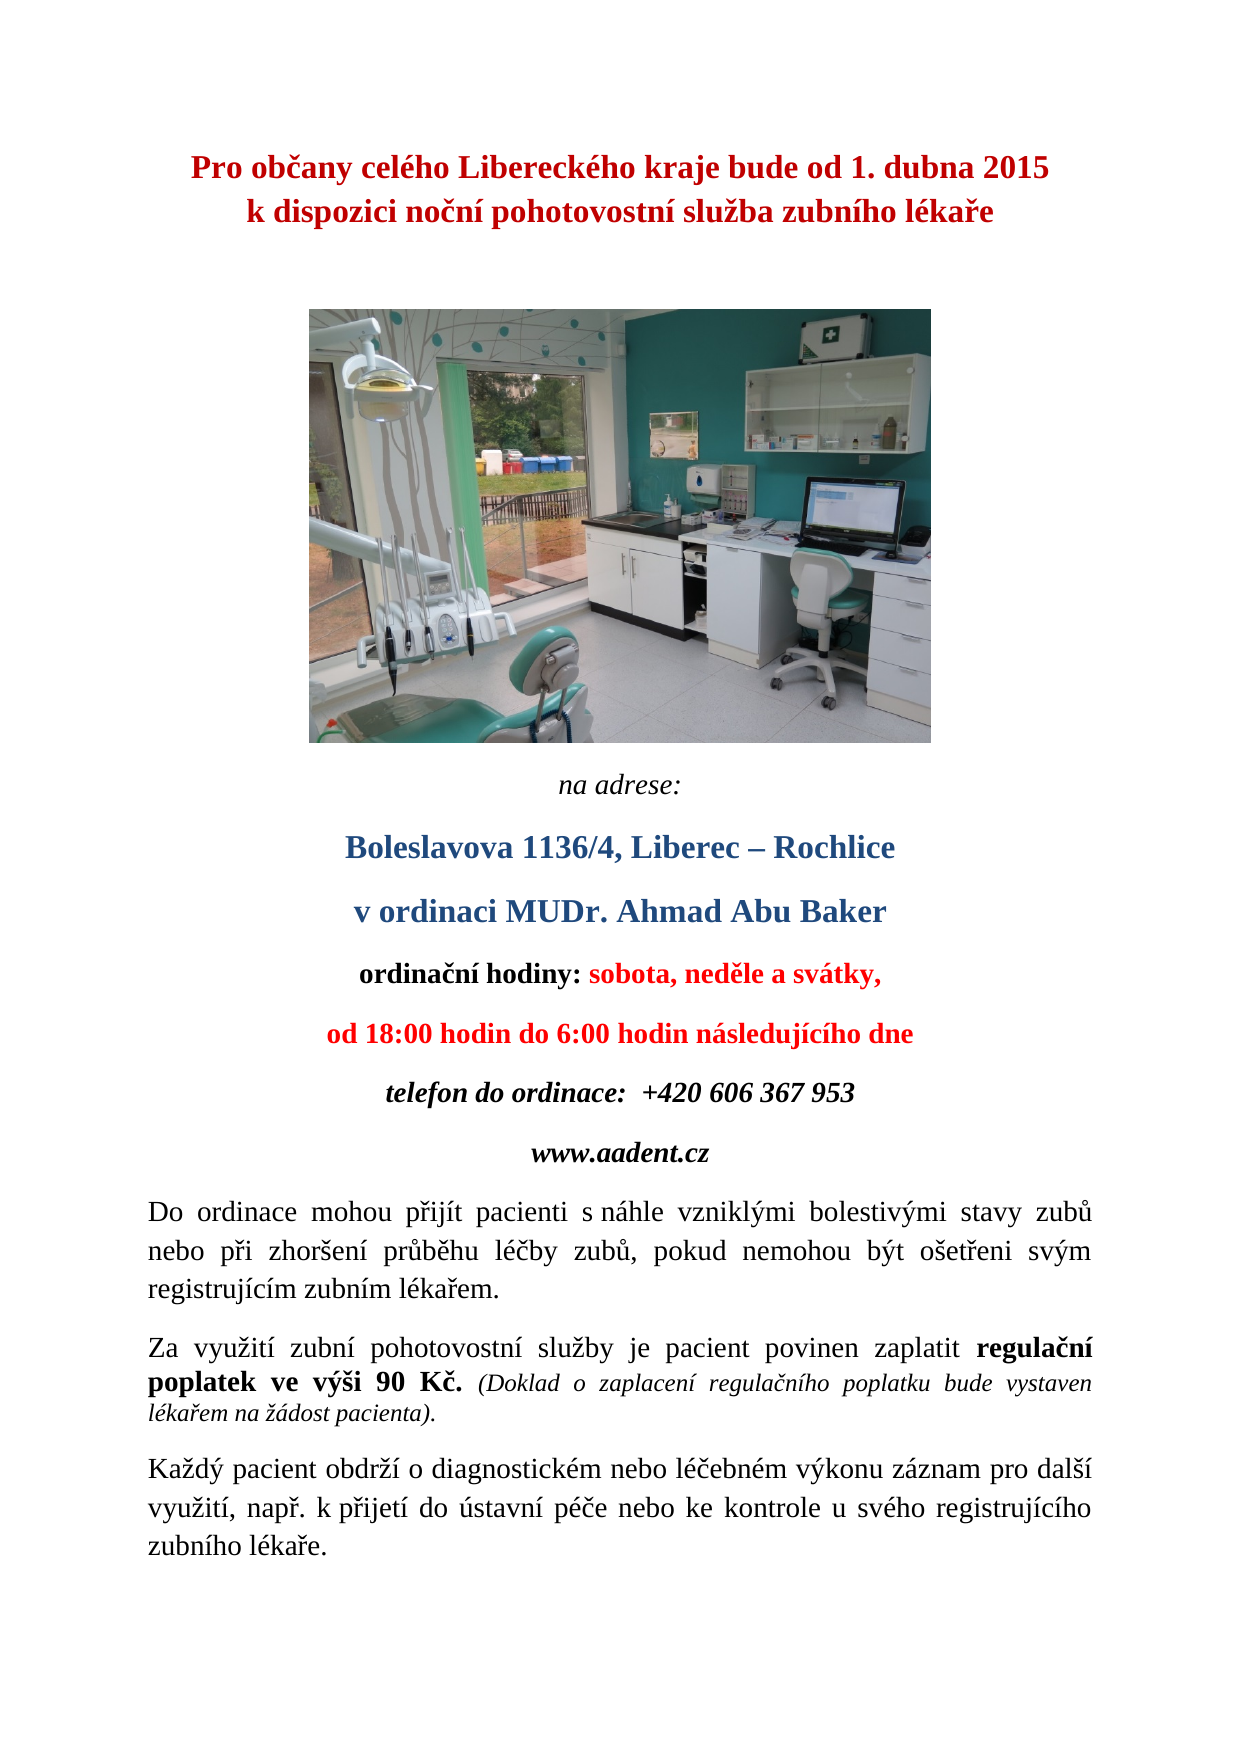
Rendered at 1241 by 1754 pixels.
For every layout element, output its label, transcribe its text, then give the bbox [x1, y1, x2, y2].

text Boleslavova 1136/4, Liberec – Rochlice [148, 827, 1093, 865]
text v ordinaci MUDr. Ahmad Abu Baker [148, 892, 1093, 930]
text Pro občany celého Libereckého kraje bude od 1. dubna 2015 k dispozici noční pohotovostní služba zubního lékaře [148, 148, 1093, 230]
text telefon do ordinace: +420 606 367 953 [148, 1075, 1093, 1109]
picture [309, 309, 931, 743]
text Do ordinace mohou přijít pacienti s náhle vzniklými bolestivými stavy zubů nebo při zhoršení průběhu léčby zubů, pokud nemohou být ošetřeni svým registrujícím zubním lékařem. [148, 1194, 1093, 1305]
text ordinační hodiny: sobota, neděle a svátky, [148, 957, 1093, 990]
text od 18:00 hodin do 6:00 hodin následujícího dne [148, 1016, 1093, 1049]
text Za využití zubní pohotovostní služby je pacient povinen zaplatit regulační poplatek ve výši 90 Kč. (Doklad o zaplacení regulačního poplatku bude vystaven lékařem na žádost pacienta). [148, 1331, 1093, 1426]
text Každý pacient obdrží o diagnostickém nebo léčebném výkonu záznam pro další využití, např. k přijetí do ústavní péče nebo ke kontrole u svého registrujícího zubního lékaře. [148, 1451, 1093, 1562]
text na adrese: [148, 767, 1093, 801]
text www.aadent.cz [148, 1135, 1093, 1168]
